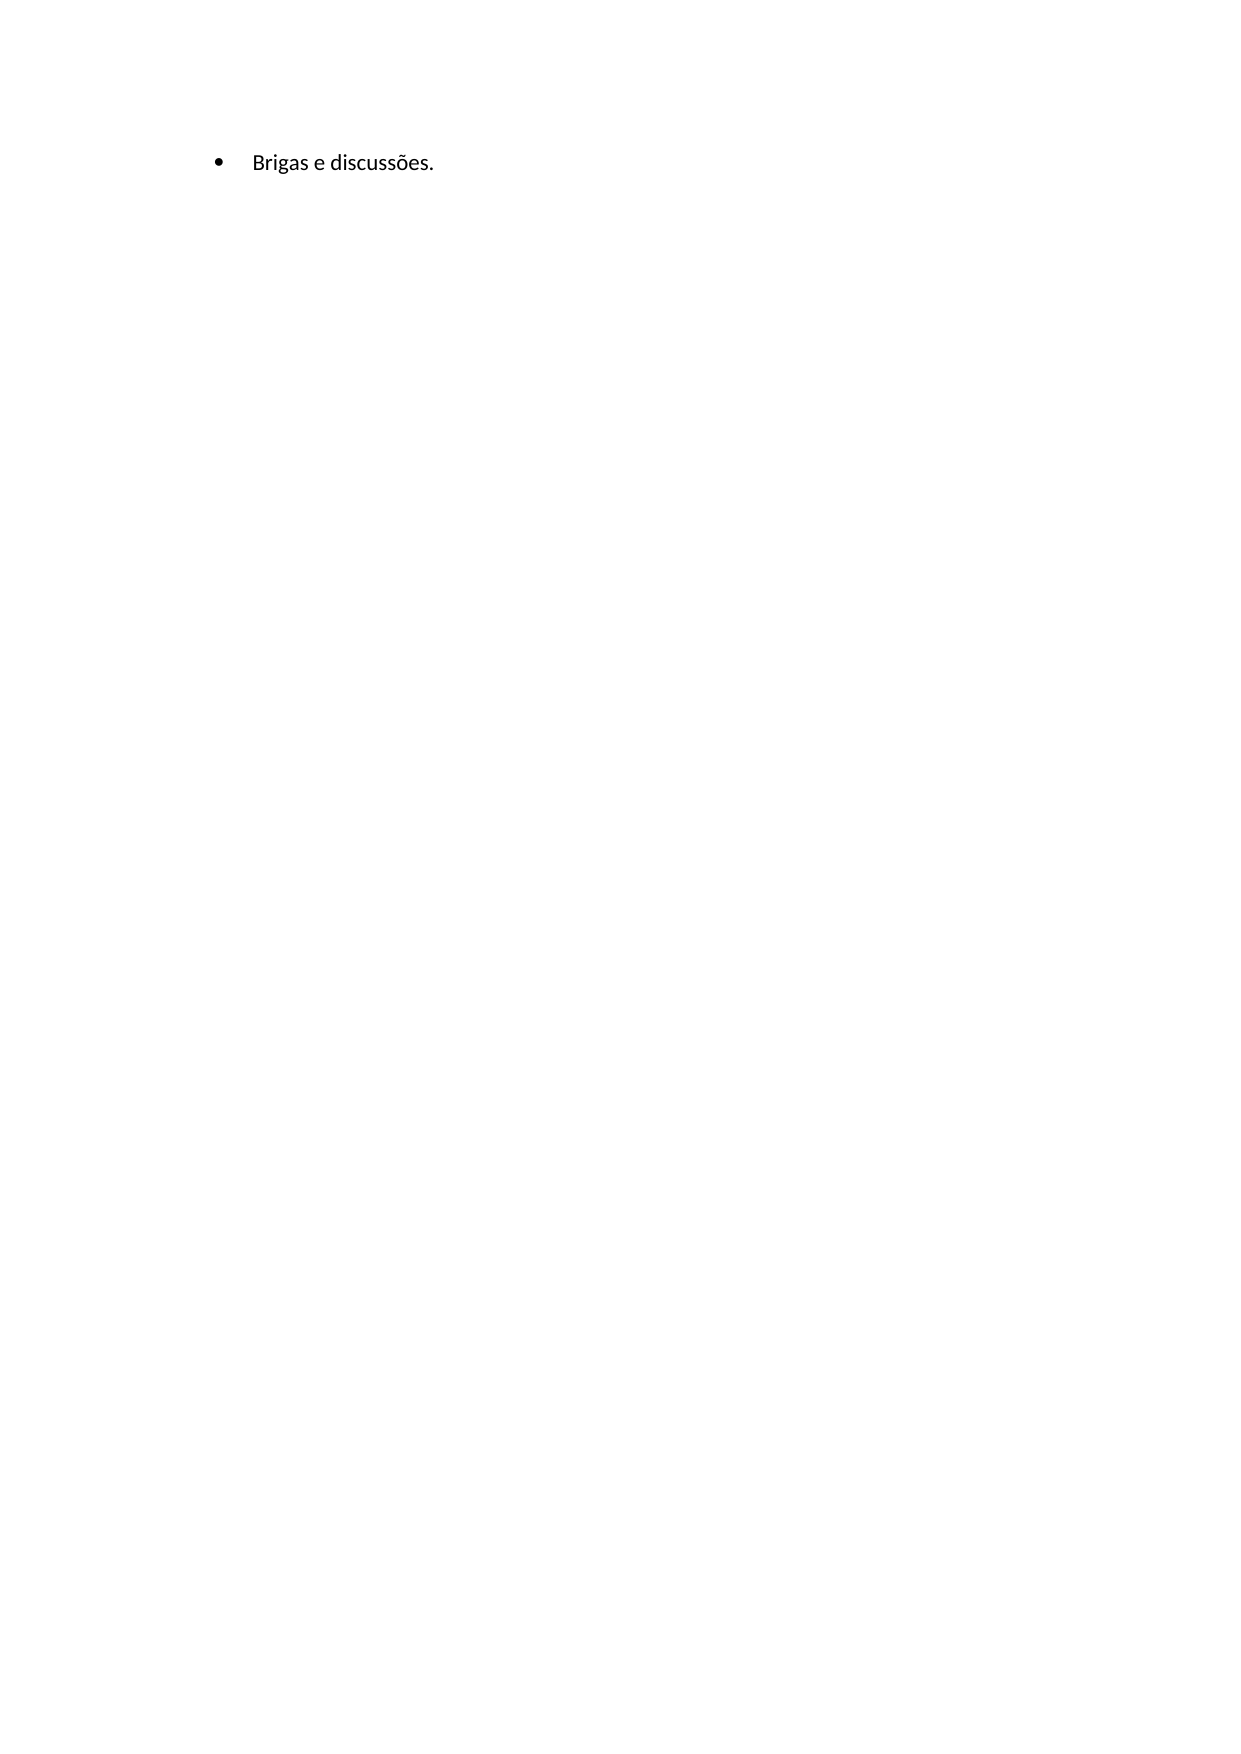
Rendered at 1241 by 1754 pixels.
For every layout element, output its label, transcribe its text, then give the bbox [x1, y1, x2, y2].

list Brigas e discussões. [215, 148, 1063, 176]
